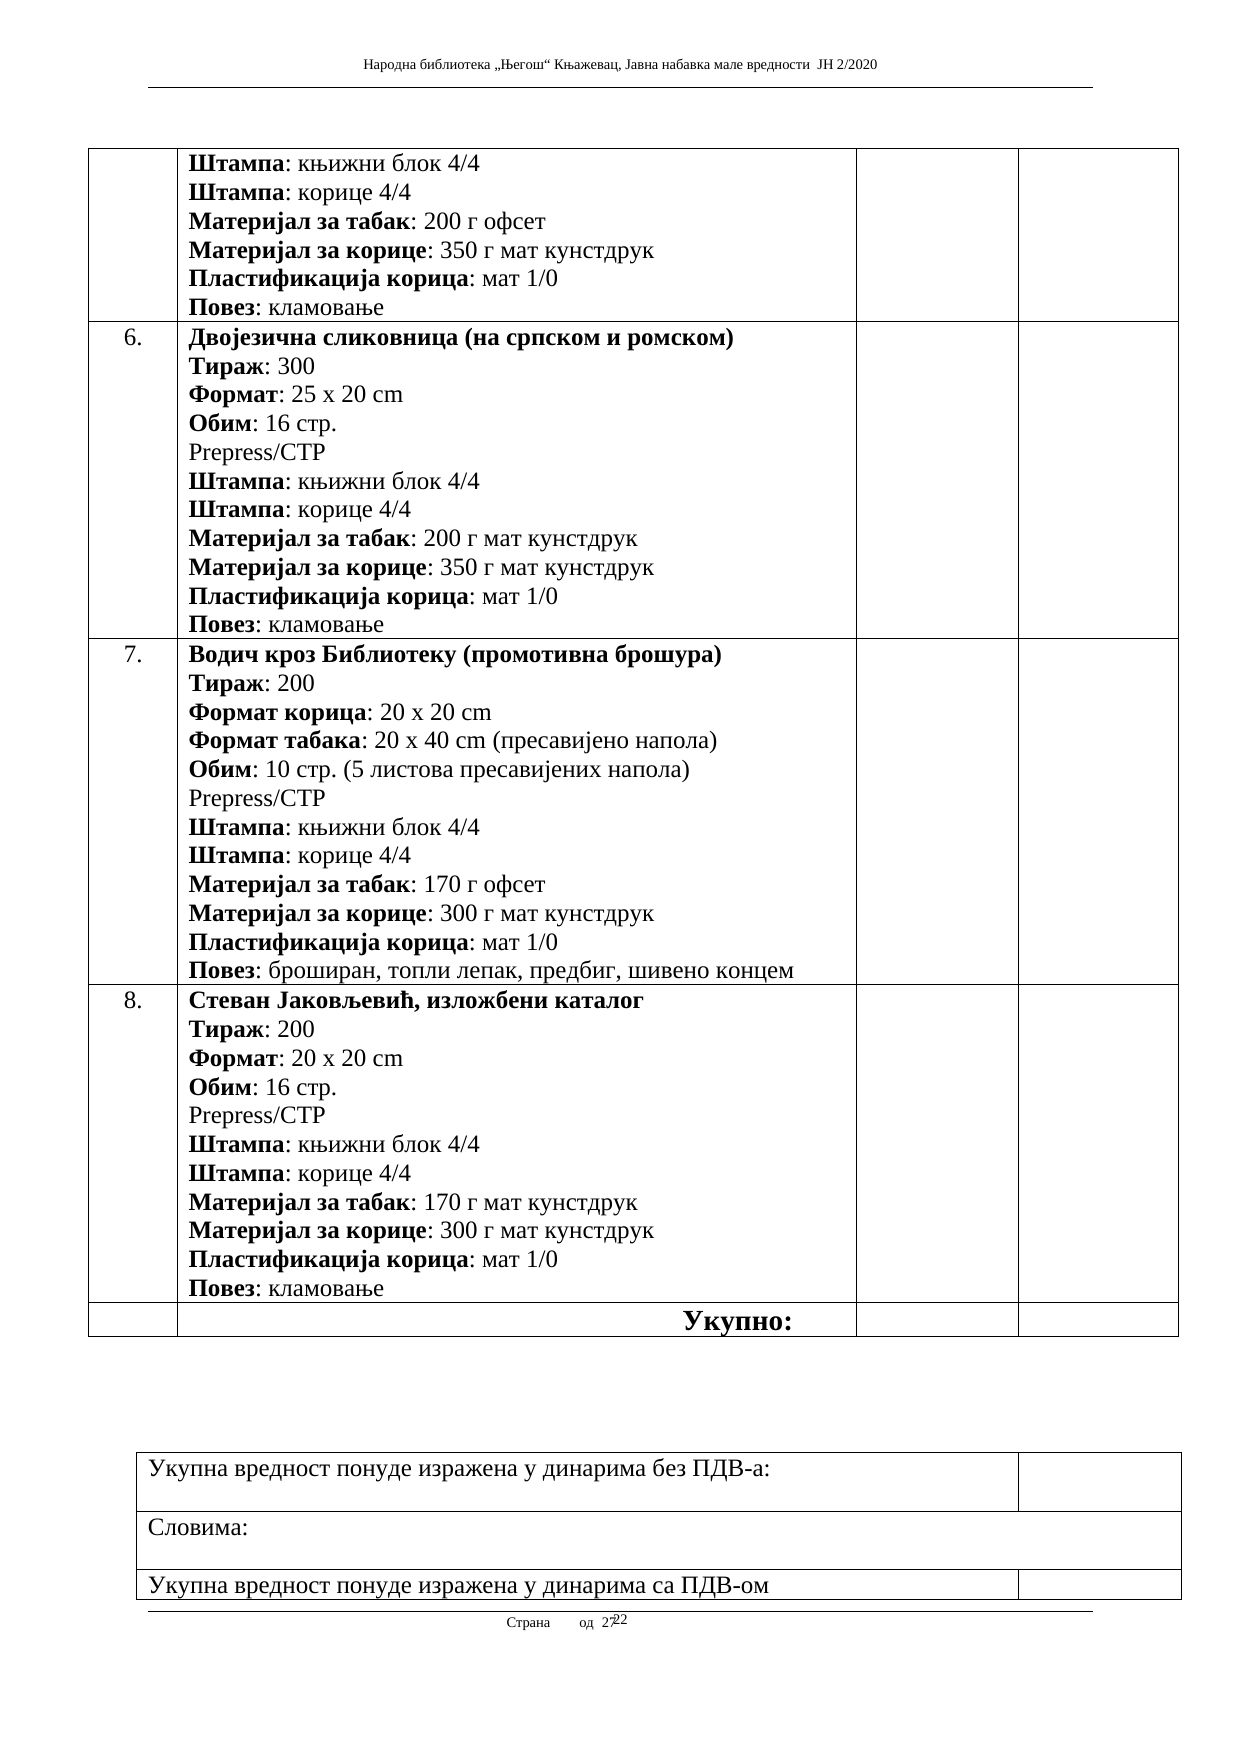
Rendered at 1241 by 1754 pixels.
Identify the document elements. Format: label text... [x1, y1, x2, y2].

table_cell [1019, 639, 1178, 984]
table_cell 5. [89, 149, 177, 321]
table_cell [1019, 149, 1178, 321]
table_cell Укупно: [178, 1303, 856, 1336]
table_cell Стеван Јаковљевић, изложбени каталог Тираж: 200 Формат: 20 x 20 cm Обим: 16 стр. Prepress/CTP Штампа: књижни блок 4/4 Штампа: корице 4/4 Материјал за табак: 170 г мат кунстдрук Материјал за корице: 300 г мат кунстдрук Пластификација корица: мат 1/0 Повез: кламовање [178, 985, 856, 1302]
table_cell [1019, 322, 1178, 638]
table_cell [1019, 1303, 1178, 1336]
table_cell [137, 1570, 1018, 1599]
table_cell 7. [89, 639, 177, 984]
table_cell Двојезична сликовница (на српском и ромском) Тираж: 300 Формат: 25 x 20 cm Обим: 16 стр. Prepress/CTP Штампа: књижни блок 4/4 Штампа: корице 4/4 Материјал за табак: 200 г мат кунстдрук Материјал за корице: 350 г мат кунстдрук Пластификација корица: мат 1/0 Повез: кламовање [178, 322, 856, 638]
table_cell Словима: [137, 1512, 1181, 1569]
table_cell [857, 322, 1018, 638]
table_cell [178, 149, 856, 321]
table_cell 8. [89, 985, 177, 1302]
table_cell [1019, 985, 1178, 1302]
table_cell [857, 985, 1018, 1302]
table_cell [857, 149, 1018, 321]
table_header [1019, 1453, 1181, 1511]
table_header Укупна вредност понуде изражена у динарима без ПДВ-а: [137, 1453, 1018, 1511]
table_cell 6. [89, 322, 177, 638]
table_cell Водич кроз Библиотеку (промотивна брошура) Тираж: 200 Формат корица: 20 x 20 cm Формат табака: 20 х 40 cm (пресавијено напола) Обим: 10 стр. (5 листова пресавијених напола) Prepress/CTP Штампа: књижни блок 4/4 Штампа: корице 4/4 Материјал за табак: 170 г офсет Материјал за корице: 300 г мат кунстдрук Пластификација корица: мат 1/0 Повез: броширан, топли лепак, предбиг, шивено концем [178, 639, 856, 984]
table_cell [857, 1303, 1018, 1336]
table_cell [1019, 1570, 1181, 1599]
table_cell [857, 639, 1018, 984]
table_cell [89, 1303, 177, 1336]
